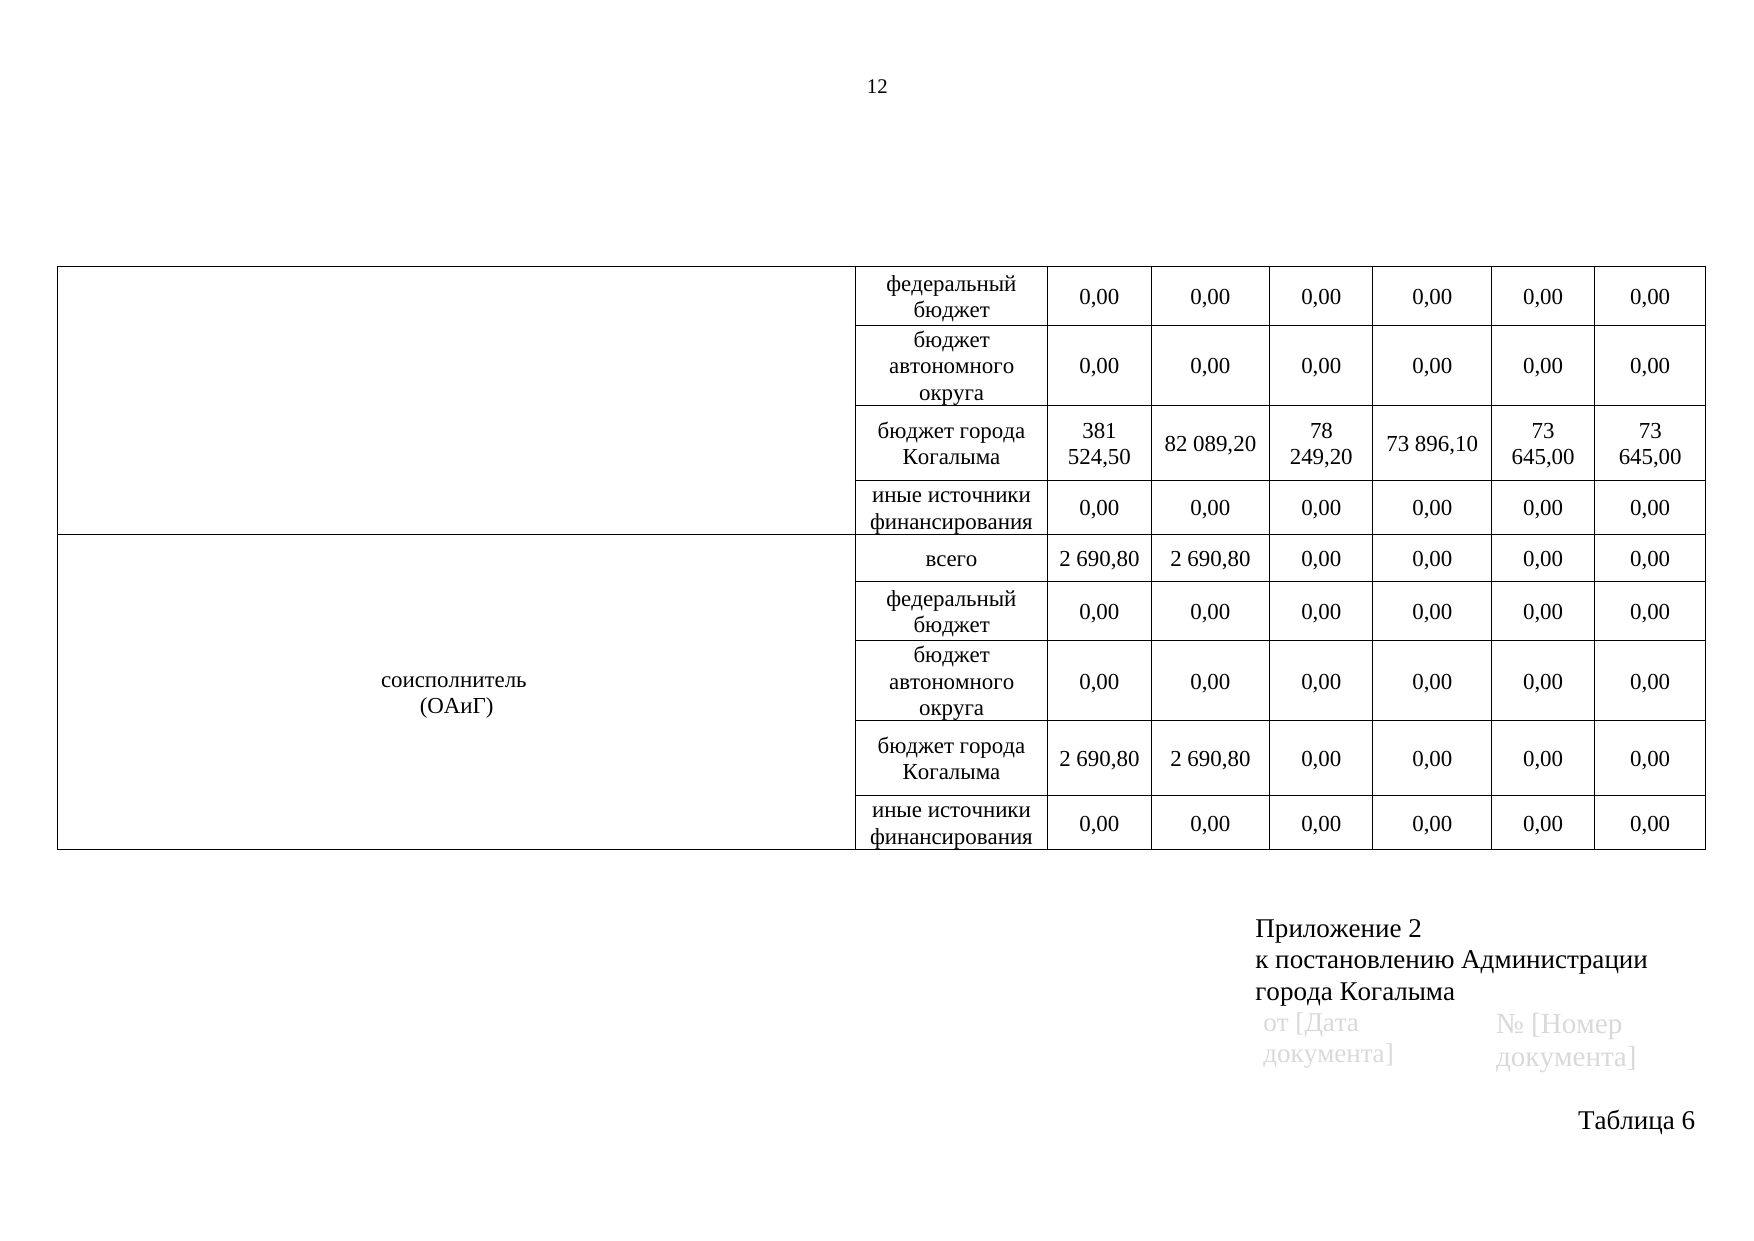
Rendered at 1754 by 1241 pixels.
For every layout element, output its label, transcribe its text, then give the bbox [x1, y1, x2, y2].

table_cell 2 690,80 [1152, 721, 1269, 795]
table_cell 0,00 [1595, 326, 1705, 405]
table_cell 0,00 [1492, 721, 1594, 795]
table_cell 0,00 [1492, 796, 1594, 849]
table_cell 2 690,80 [1048, 535, 1151, 581]
text к постановлению Администрации [945, 944, 1724, 975]
table_cell 0,00 [1595, 796, 1705, 849]
table_cell 0,00 [1492, 481, 1594, 534]
table_cell 0,00 [1270, 582, 1372, 640]
table_cell 0,00 [1373, 326, 1491, 405]
table_cell 0,00 [1048, 582, 1151, 640]
table_cell бюджет автономного округа [856, 326, 1047, 405]
table_cell 0,00 [1152, 267, 1269, 325]
table_cell 73 645,00 [1595, 406, 1705, 480]
table_cell 0,00 [1373, 481, 1491, 534]
table_cell 0,00 [1270, 796, 1372, 849]
table_cell иные источники финансирования [856, 481, 1047, 534]
table_cell 0,00 [1595, 481, 1705, 534]
table_cell 0,00 [1048, 641, 1151, 720]
table_cell всего [856, 535, 1047, 581]
table_cell 0,00 [1373, 582, 1491, 640]
table_cell 0,00 [1152, 481, 1269, 534]
table_cell 0,00 [1595, 721, 1705, 795]
table_cell 73 896,10 [1373, 406, 1491, 480]
table_cell 0,00 [1152, 641, 1269, 720]
table_cell соисполнитель (ОАиГ) [58, 535, 855, 849]
table_cell 0,00 [1270, 267, 1372, 325]
table_cell иные источники финансирования [856, 796, 1047, 849]
table_cell 0,00 [1595, 267, 1705, 325]
text города Когалыма [945, 975, 1724, 1006]
table_cell 0,00 [1373, 267, 1491, 325]
table_cell 0,00 [1595, 641, 1705, 720]
table_cell 0,00 [1492, 582, 1594, 640]
table_cell 0,00 [1492, 326, 1594, 405]
table_cell 0,00 [1048, 796, 1151, 849]
table_cell 0,00 [1152, 582, 1269, 640]
table_cell 0,00 [1373, 796, 1491, 849]
table_cell 0,00 [1595, 582, 1705, 640]
table_cell федеральный бюджет [856, 267, 1047, 325]
table_cell 0,00 [1270, 641, 1372, 720]
table_cell 0,00 [1270, 721, 1372, 795]
table_cell бюджет города Когалыма [856, 406, 1047, 480]
table_cell 0,00 [1048, 326, 1151, 405]
table_cell 2 690,80 [1152, 535, 1269, 581]
table_cell федеральный бюджет [856, 582, 1047, 640]
text Приложение 2 [945, 912, 1695, 944]
table_header № [Номер документа] [1485, 1006, 1695, 1073]
table_cell 78 249,20 [1270, 406, 1372, 480]
table_cell 0,00 [1373, 721, 1491, 795]
table_cell 381 524,50 [1048, 406, 1151, 480]
table_cell 0,00 [1152, 796, 1269, 849]
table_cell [58, 267, 855, 534]
table_cell 82 089,20 [1152, 406, 1269, 480]
table_cell 0,00 [1492, 641, 1594, 720]
table_cell 0,00 [1270, 326, 1372, 405]
table_header от [Дата документа] [1252, 1006, 1484, 1073]
table_cell 0,00 [1048, 267, 1151, 325]
table_cell 0,00 [1270, 535, 1372, 581]
table_cell 0,00 [1152, 326, 1269, 405]
table_cell 0,00 [1373, 535, 1491, 581]
table_cell 0,00 [1270, 481, 1372, 534]
table_cell 0,00 [1492, 267, 1594, 325]
text Таблица 6 [59, 1104, 1695, 1135]
table_cell бюджет города Когалыма [856, 721, 1047, 795]
table_cell 0,00 [1048, 481, 1151, 534]
table_cell 73 645,00 [1492, 406, 1594, 480]
table_cell 2 690,80 [1048, 721, 1151, 795]
table_cell бюджет автономного округа [856, 641, 1047, 720]
table_cell 0,00 [1492, 535, 1594, 581]
table_cell 0,00 [1373, 641, 1491, 720]
table_cell 0,00 [1595, 535, 1705, 581]
